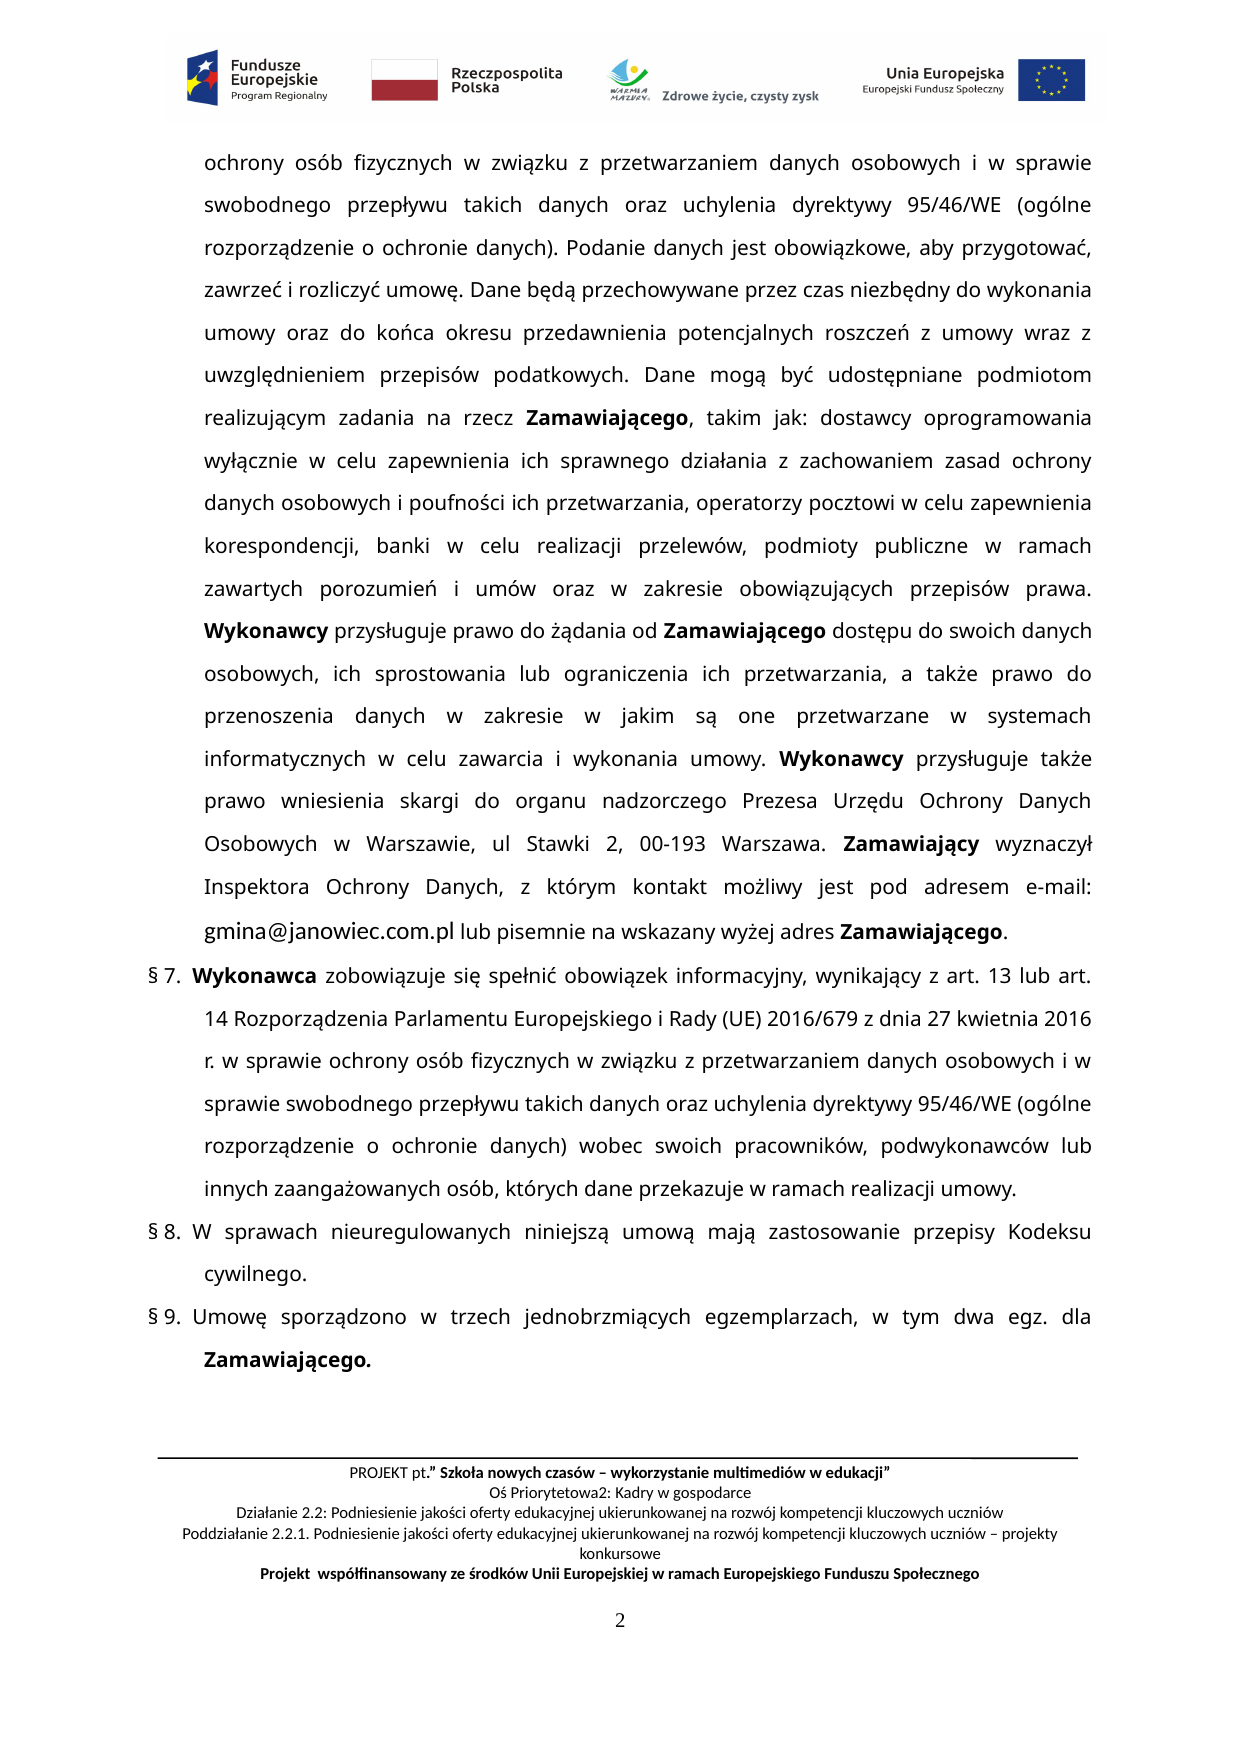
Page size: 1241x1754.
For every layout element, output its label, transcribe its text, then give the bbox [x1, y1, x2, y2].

text § 8. W sprawach nieuregulowanych niniejszą umową mają zastosowanie przepisy Kodeksu cywilnego. [148, 1217, 1093, 1288]
text § 7. Wykonawca zobowiązuje się spełnić obowiązek informacyjny, wynikający z art. 13 lub art. 14 Rozporządzenia Parlamentu Europejskiego i Rady (UE) 2016/679 z dnia 27 kwietnia 2016 r. w sprawie ochrony osób fizycznych w związku z przetwarzaniem danych osobowych i w sprawie swobodnego przepływu takich danych oraz uchylenia dyrektywy 95/46/WE (ogólne rozporządzenie o ochronie danych) wobec swoich pracowników, podwykonawców lub innych zaangażowanych osób, których dane przekazuje w ramach realizacji umowy. [148, 961, 1093, 1203]
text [148, 148, 1093, 946]
text § 9. Umowę sporządzono w trzech jednobrzmiących egzemplarzach, w tym dwa egz. dla Zamawiającego. [148, 1302, 1093, 1373]
